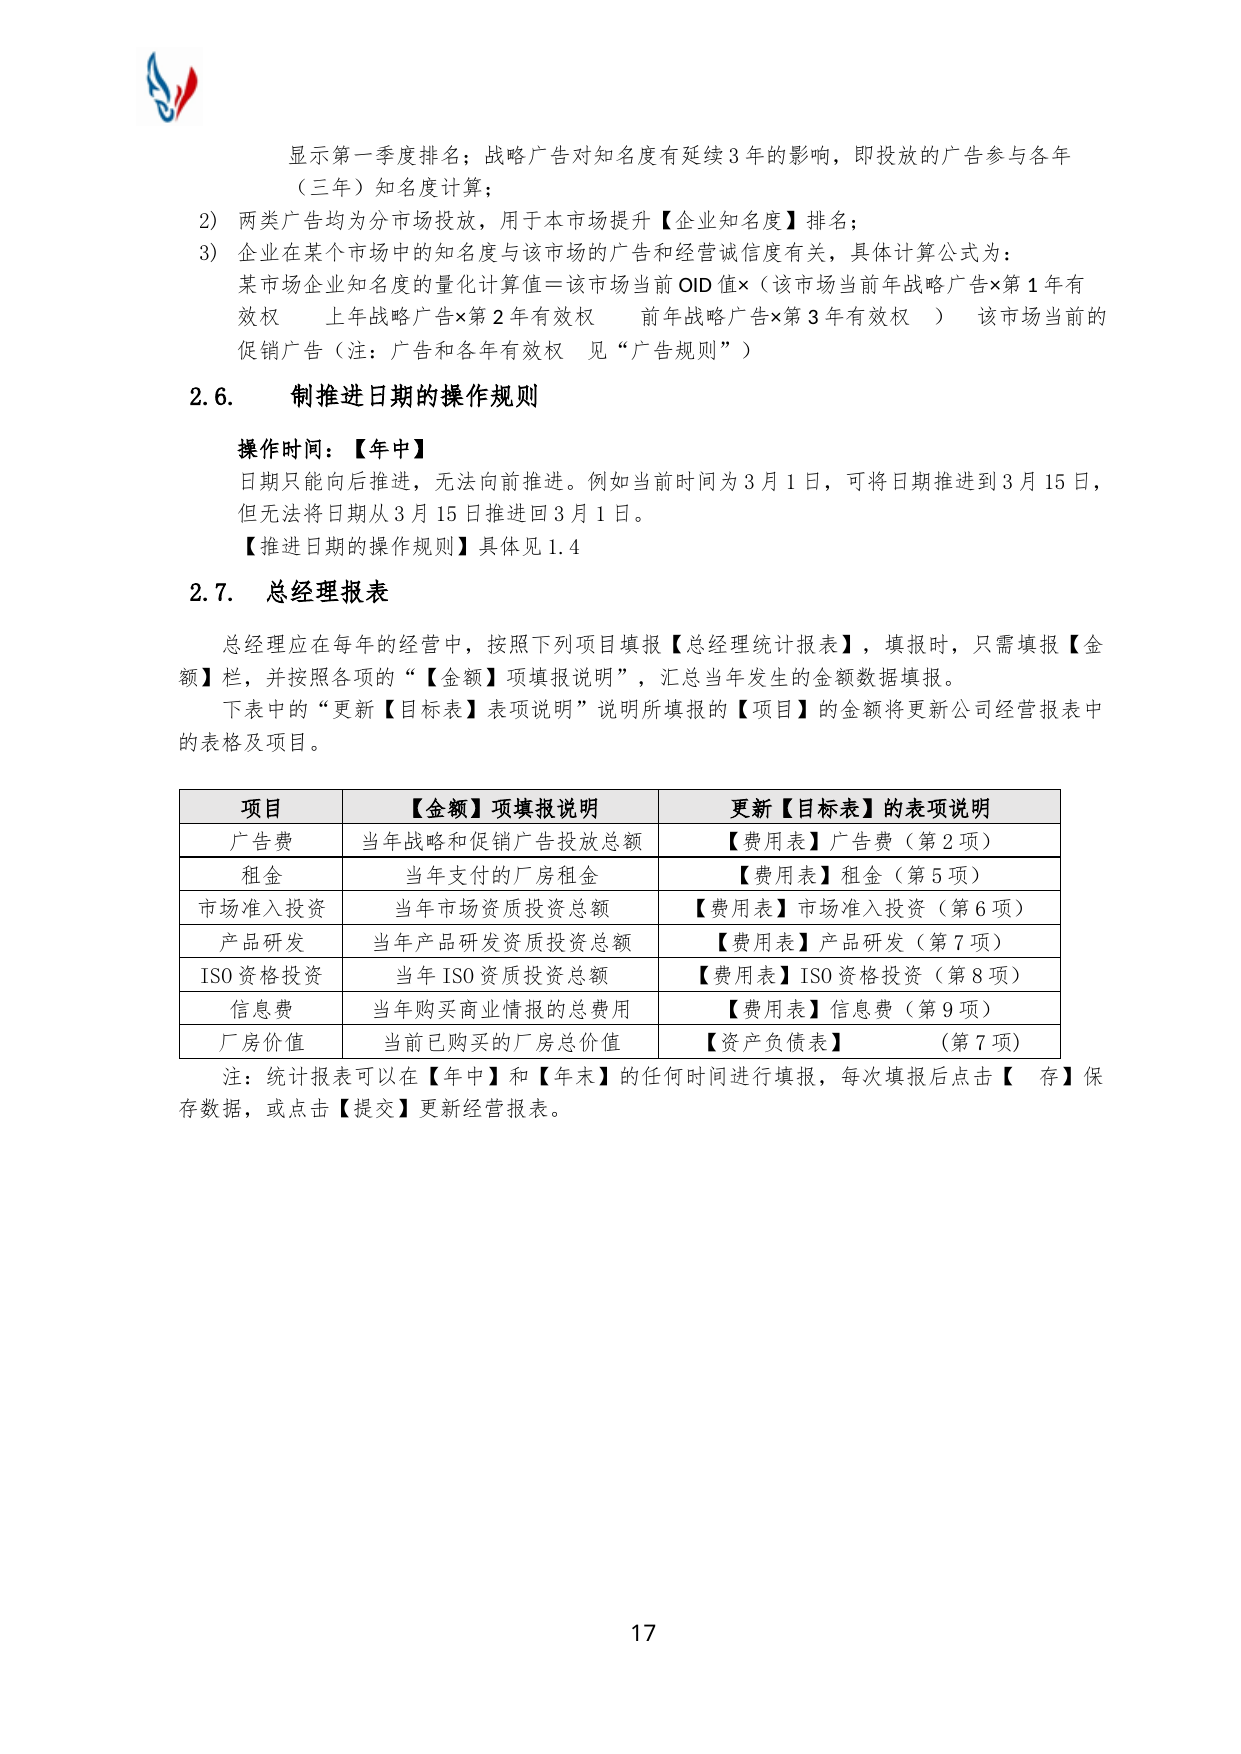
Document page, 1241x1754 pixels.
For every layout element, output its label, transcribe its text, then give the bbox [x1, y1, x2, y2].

table_header 项目 [180, 790, 342, 823]
table_cell 产品研发 [180, 925, 342, 957]
table_cell 租金 [180, 858, 342, 890]
table_cell 当年产品研发资质投资总额 [343, 925, 658, 957]
table_cell 当年市场资质投资总额 [343, 891, 658, 923]
picture [136, 47, 204, 126]
subtitle 总经理报表 [189, 573, 1107, 606]
table_cell 当前已购买的厂房总价值 [343, 1025, 658, 1058]
table_header 【金额】项填报说明 [343, 790, 658, 823]
table_cell 【费用表】租金（第5项） [659, 858, 1060, 890]
table_cell ISO资格投资 [180, 958, 342, 991]
table_cell 信息费 [180, 992, 342, 1024]
table_cell 【费用表】ISO资格投资（第8项） [659, 958, 1060, 991]
table_cell 【费用表】广告费（第2项） [659, 824, 1060, 856]
table_cell 当年购买商业情报的总费用 [343, 992, 658, 1024]
table_cell 当年ISO资质投资总额 [343, 958, 658, 991]
subtitle 控制推进日期的操作规则 [189, 378, 1107, 410]
list 企业在某个市场中的知名度与该市场的广告和经营诚信度有关，具体计算公式为： [199, 235, 1107, 268]
text 总经理应在每年的经营中，按照下列项目填报【总经理统计报表】，填报时，只需填报【金额】栏，并按照各项的“【金额】项填报说明”，汇总当年发生的金额数据填报。 [177, 627, 1107, 692]
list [236, 138, 1107, 203]
table_cell 厂房价值 [180, 1025, 342, 1058]
table_cell 当年支付的厂房租金 [343, 858, 658, 890]
table_cell 【费用表】产品研发（第7项） [659, 925, 1060, 957]
table_cell 【费用表】信息费（第9项） [659, 992, 1060, 1024]
list 【推进日期的操作规则】具体见1.4 [236, 528, 1107, 561]
list 某市场企业知名度的量化计算值＝该市场当前OID值×（该市场当前年战略广告×第1年有效权重＋上年战略广告×第2年有效权重＋前年战略广告×第3年有效权重）＋该市场当前的促销广告（注：广告和各年有效权重见“广告规则”） [236, 268, 1107, 365]
table_cell 广告费 [180, 824, 342, 856]
table_cell 【资产负债表】土地建筑(第7项) [659, 1025, 1060, 1058]
text 下表中的“更新【目标表】表项说明”说明所填报的【项目】的金额将更新公司经营报表中的表格及项目。 [177, 692, 1107, 757]
table_cell 市场准入投资 [180, 891, 342, 923]
table_cell 当年战略和促销广告投放总额 [343, 824, 658, 856]
list 日期只能向后推进，无法向前推进。例如当前时间为3月1日，可将日期推进到3月15日，但无法将日期从3月15日推进回3月1日。 [236, 463, 1107, 528]
text 注：统计报表可以在【年中】和【年末】的任何时间进行填报，每次填报后点击【暂存】保存数据，或点击【提交】更新经营报表。 [177, 1059, 1107, 1124]
list 两类广告均为分市场投放，用于本市场提升【企业知名度】排名； [199, 203, 1107, 235]
table_cell 【费用表】市场准入投资（第6项） [659, 891, 1060, 923]
list 操作时间：【年中】 [236, 431, 1107, 463]
table_header 更新【目标表】的表项说明 [659, 790, 1060, 823]
